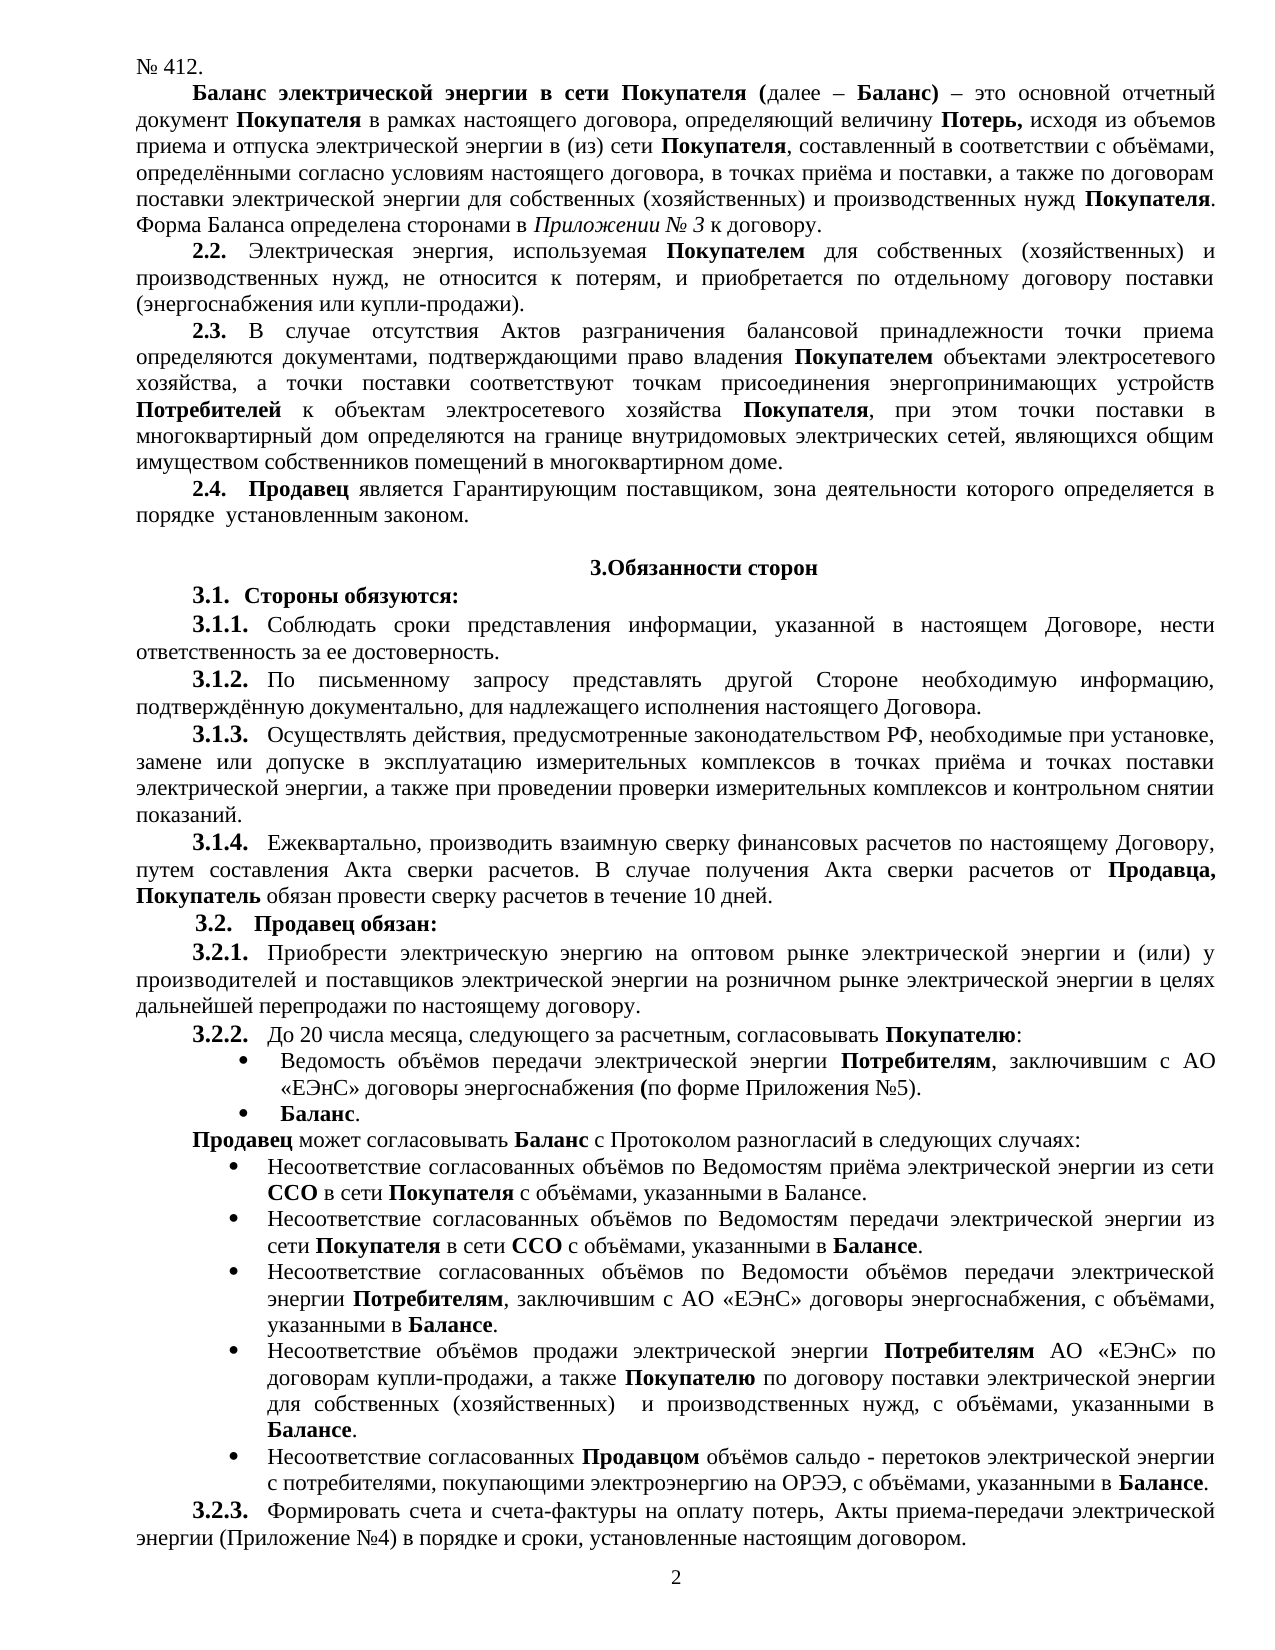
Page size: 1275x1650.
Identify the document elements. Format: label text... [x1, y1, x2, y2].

list Ведомость объёмов передачи электрической энергии Потребителям, заключившим с АО «ЕЭнС» договоры энергоснабжения (по форме Приложения №5). [239, 1047, 1216, 1100]
list По письменному запросу представлять другой Стороне необходимую информацию, подтверждённую документально, для надлежащего исполнения настоящего Договора. [136, 664, 1216, 719]
list Продавец является Гарантирующим поставщиком, зона деятельности которого определяется в порядке установленным законом. [136, 475, 1216, 527]
list Ежеквартально, производить взаимную сверку финансовых расчетов по настоящему Договору, путем составления Акта сверки расчетов. В случае получения Акта сверки расчетов от Продавца, Покупатель обязан провести сверку расчетов в течение 10 дней. [136, 827, 1216, 908]
list Формировать счета и счета-фактуры на оплату потерь, Акты приема-передачи электрической энергии (Приложение №4) в порядке и сроки, установленные настоящим договором. [136, 1495, 1216, 1551]
text 3.Обязанности сторон [136, 554, 1216, 580]
list Приобрести электрическую энергию на оптовом рынке электрической энергии и (или) у производителей и поставщиков электрической энергии на розничном рынке электрической энергии в целях дальнейшей перепродажи по настоящему договору. [136, 937, 1216, 1019]
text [136, 53, 1216, 79]
list Несоответствие объёмов продажи электрической энергии Потребителям АО «ЕЭнС» по договорам купли-продажи, а также Покупателю по договору поставки электрической энергии для собственных (хозяйственных) и производственных нужд, с объёмами, указанными в Балансе. [229, 1337, 1216, 1443]
list Несоответствие согласованных объёмов по Ведомости объёмов передачи электрической энергии Потребителям, заключившим с АО «ЕЭнС» договоры энергоснабжения, с объёмами, указанными в Балансе. [229, 1258, 1216, 1337]
list Продавец обязан: [136, 908, 1216, 937]
list В случае отсутствия Актов разграничения балансовой принадлежности точки приема определяются документами, подтверждающими право владения Покупателем объектами электросетевого хозяйства, а точки поставки соответствуют точкам присоединения энергопринимающих устройств Потребителей к объектам электросетевого хозяйства Покупателя, при этом точки поставки в многоквартирный дом определяются на границе внутридомовых электрических сетей, являющихся общим имуществом собственников помещений в многоквартирном доме. [136, 317, 1216, 475]
list Баланс. [239, 1100, 1216, 1126]
list Стороны обязуются: [136, 580, 1216, 609]
list Соблюдать сроки представления информации, указанной в настоящем Договоре, нести ответственность за ее достоверность. [136, 609, 1216, 664]
list Электрическая энергия, используемая Покупателем для собственных (хозяйственных) и производственных нужд, не относится к потерям, и приобретается по отдельному договору поставки (энергоснабжения или купли-продажи). [136, 238, 1216, 317]
list Несоответствие согласованных Продавцом объёмов сальдо - перетоков электрической энергии с потребителями, покупающими электроэнергию на ОРЭЭ, с объёмами, указанными в Балансе. [229, 1443, 1216, 1495]
list Осуществлять действия, предусмотренные законодательством РФ, необходимые при установке, замене или допуске в эксплуатацию измерительных комплексов в точках приёма и точках поставки электрической энергии, а также при проведении проверки измерительных комплексов и контрольном снятии показаний. [136, 719, 1216, 827]
list До 20 числа месяца, следующего за расчетным, согласовывать Покупателю: [136, 1019, 1216, 1047]
text Продавец может согласовывать Баланс с Протоколом разногласий в следующих случаях: [192, 1126, 1216, 1153]
list Несоответствие согласованных объёмов по Ведомостям приёма электрической энергии из сети ССО в сети Покупателя с объёмами, указанными в Балансе. [229, 1153, 1216, 1206]
text Баланс электрической энергии в сети Покупателя (далее – Баланс) – это основной отчетный документ Покупателя в рамках настоящего договора, определяющий величину Потерь, исходя из объемов приема и отпуска электрической энергии в (из) сети Покупателя, составленный в соответствии с объёмами, определёнными согласно условиям настоящего договора, в точках приёма и поставки, а также по договорам поставки электрической энергии для собственных (хозяйственных) и производственных нужд Покупателя. Форма Баланса определена сторонами в Приложении № 3 к договору. [136, 79, 1216, 238]
list Несоответствие согласованных объёмов по Ведомостям передачи электрической энергии из сети Покупателя в сети ССО с объёмами, указанными в Балансе. [229, 1206, 1216, 1258]
